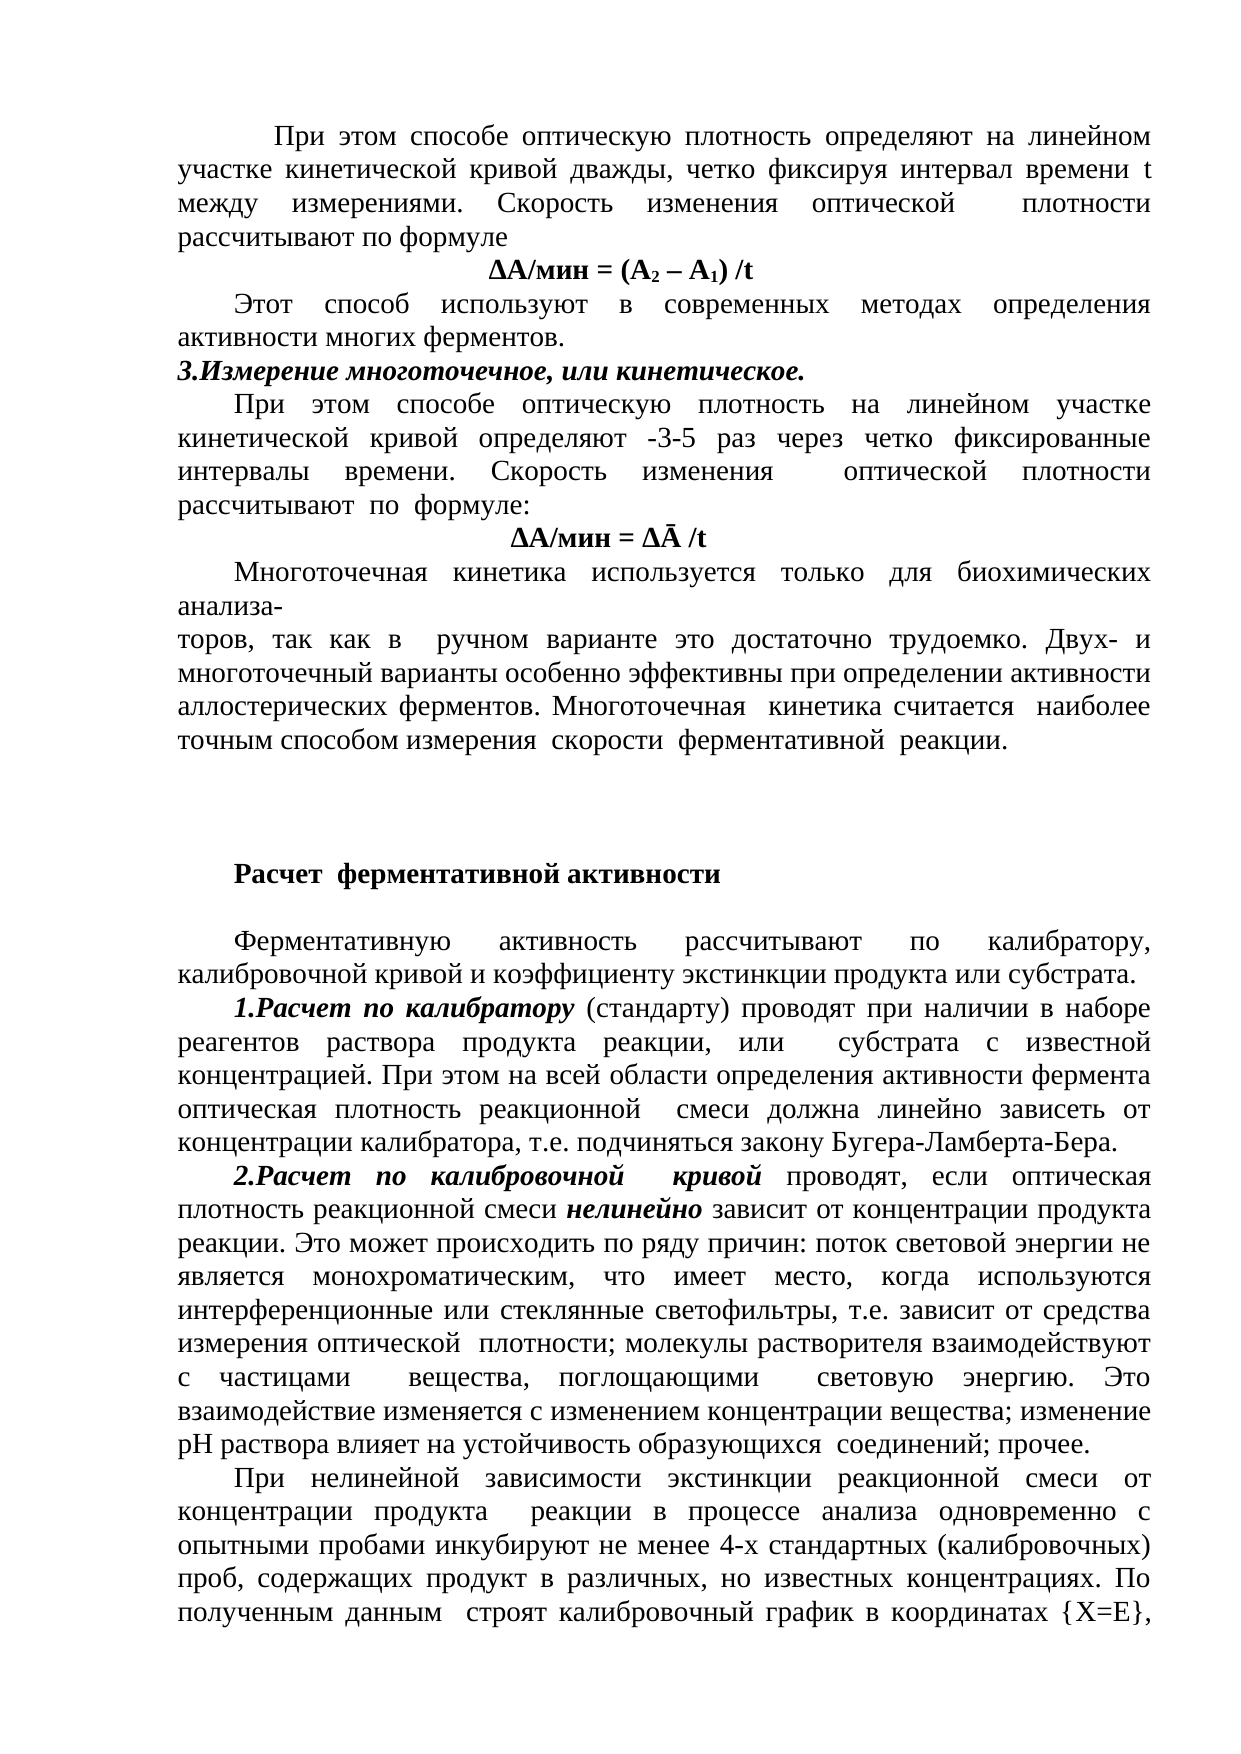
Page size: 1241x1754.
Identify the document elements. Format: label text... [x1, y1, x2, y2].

text ∆А/мин = ∆Ᾱ /t [177, 521, 1152, 554]
text 3.Измерение многоточечное, или кинетическое. [177, 353, 1152, 386]
text Расчет ферментативной активности [177, 856, 1152, 889]
text При этом способе оптическую плотность на линейном участке кинетической кривой определяют -3-5 раз через четко фиксированные интервалы времени. Скорость изменения оптической плотности рассчитывают по формуле: [177, 386, 1152, 521]
text Ферментативную активность рассчитывают по калибратору, калибровочной кривой и коэффициенту экстинкции продукта или субстрата. [177, 923, 1152, 990]
text ∆А/мин = (А2 – А1) /t [177, 252, 1152, 286]
text Этот способ используют в современных методах определения активности многих ферментов. [177, 286, 1152, 353]
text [177, 1460, 1152, 1627]
text При этом способе оптическую плотность определяют на линейном участке кинетической кривой дважды, четко фиксируя интервал времени t между измерениями. Скорость изменения оптической плотности рассчитывают по формуле [177, 118, 1152, 252]
text 2.Расчет по калибровочной кривой проводят, если оптическая плотность реакционной смеси нелинейно зависит от концентрации продукта реакции. Это может происходить по ряду причин: поток световой энергии не является монохроматическим, что имеет место, когда используются интерференционные или стеклянные светофильтры, т.е. зависит от средства измерения оптической плотности; молекулы растворителя взаимодействуют с частицами вещества, поглощающими световую энергию. Это взаимодействие изменяется с изменением концентрации вещества; изменение рН раствора влияет на устойчивость образующихся соединений; прочее. [177, 1158, 1152, 1460]
text торов, так как в ручном варианте это достаточно трудоемко. Двух- и многоточечный варианты особенно эффективны при определении активности аллостерических ферментов. Многоточечная кинетика считается наиболее точным способом измерения скорости ферментативной реакции. [177, 621, 1152, 755]
text Многоточечная кинетика используется только для биохимических анализа- [177, 554, 1152, 621]
text 1.Расчет по калибратору (стандарту) проводят при наличии в наборе реагентов раствора продукта реакции, или субстрата с известной концентрацией. При этом на всей области определения активности фермента оптическая плотность реакционной смеси должна линейно зависеть от концентрации калибратора, т.е. подчиняться закону Бугера-Ламберта-Бера. [177, 990, 1152, 1158]
